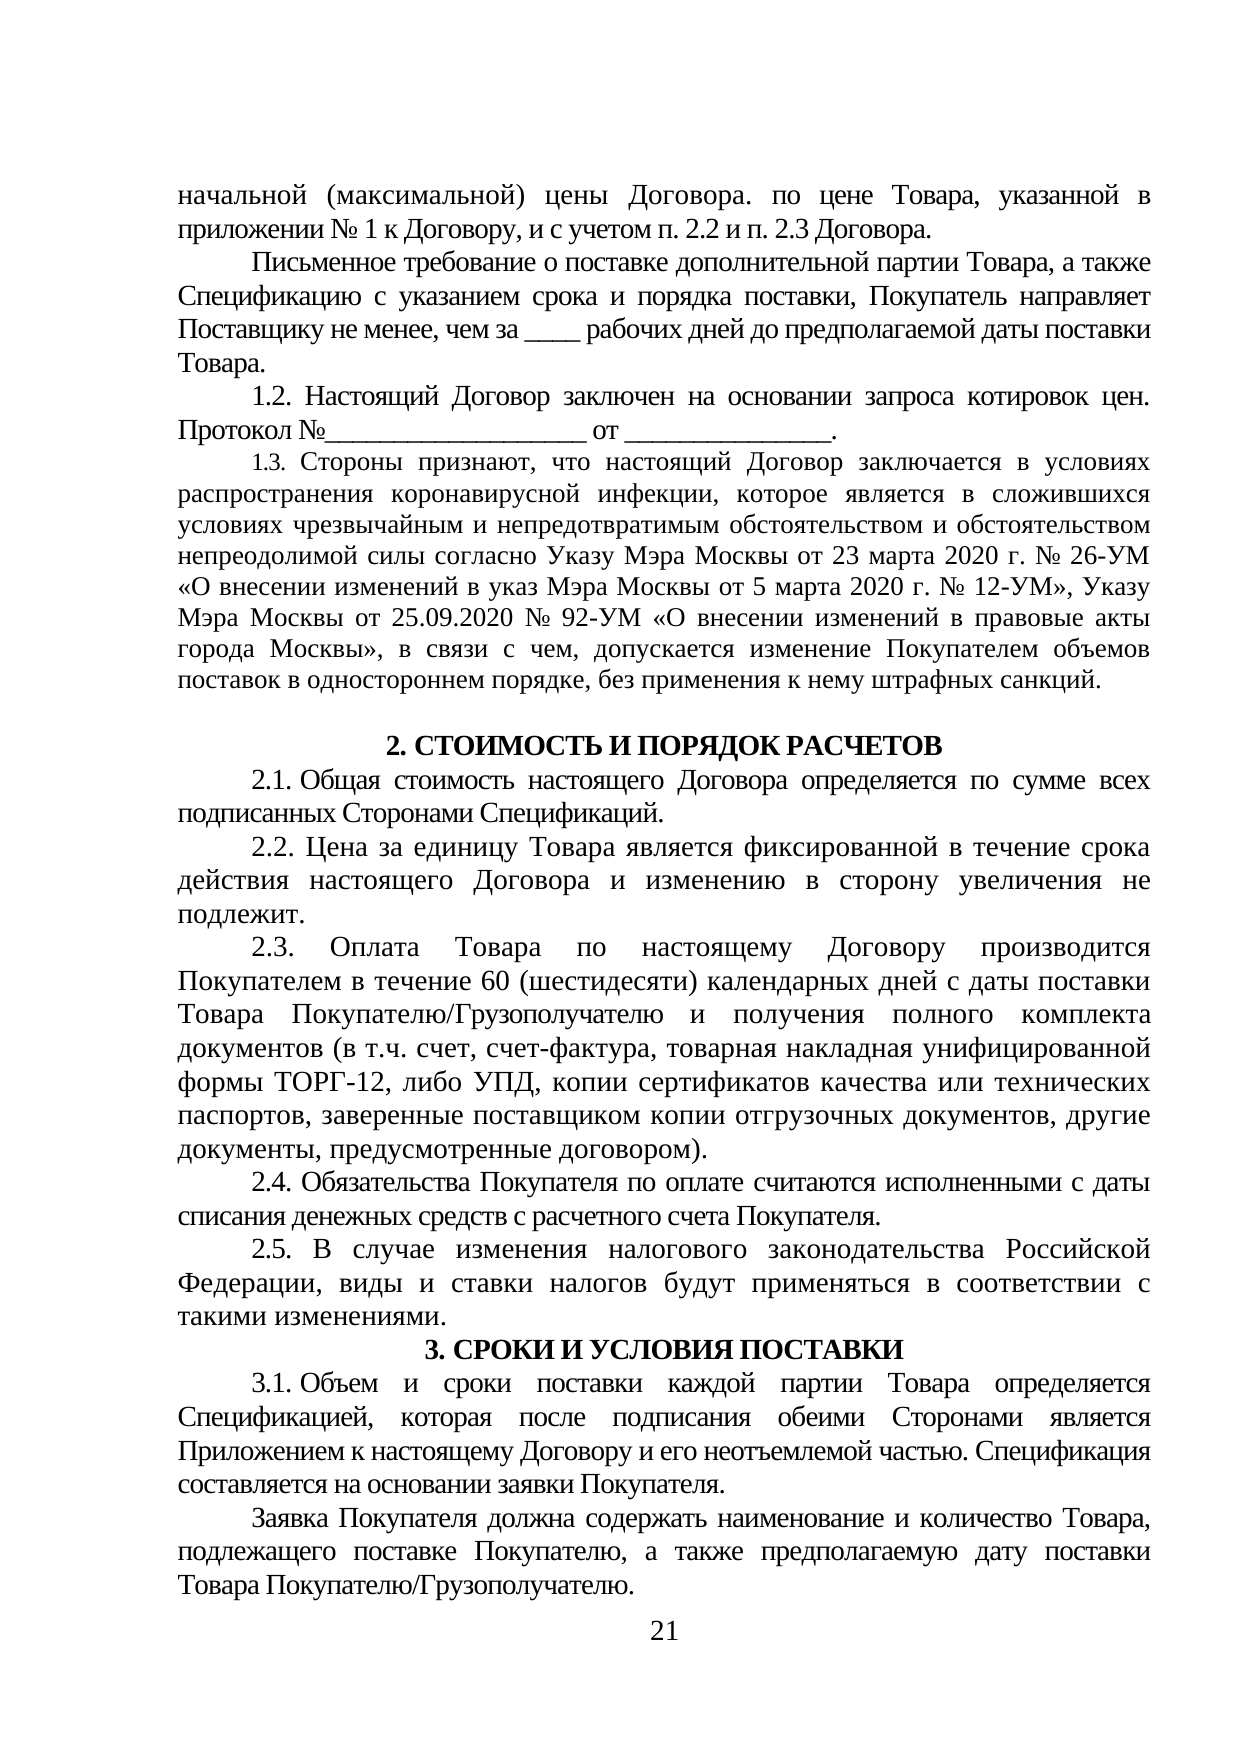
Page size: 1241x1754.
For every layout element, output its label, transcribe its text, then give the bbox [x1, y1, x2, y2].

text 1.3. Стороны признают, что настоящий Договор заключается в условиях распространения коронавирусной инфекции, которое является в сложившихся условиях чрезвычайным и непредотвратимым обстоятельством и обстоятельством непреодолимой силы согласно Указу Мэра Москвы от 23 марта 2020 г. № 26-УМ «О внесении изменений в указ Мэра Москвы от 5 марта 2020 г. № 12-УМ», Указу Мэра Москвы от 25.09.2020 № 92-УМ «О внесении изменений в правовые акты города Москвы», в связи с чем, допускается изменение Покупателем объемов поставок в одностороннем порядке, без применения к нему штрафных санкций. [177, 446, 1152, 695]
text 3. СРОКИ И УСЛОВИЯ ПОСТАВКИ [177, 1332, 1152, 1366]
text 2.1. Общая стоимость настоящего Договора определяется по сумме всех подписанных Сторонами Спецификаций. [177, 762, 1152, 829]
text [177, 177, 1152, 244]
text 3.1. Объем и сроки поставки каждой партии Товара определяется Спецификацией, которая после подписания обеими Сторонами является Приложением к настоящему Договору и его неотъемлемой частью. Спецификация составляется на основании заявки Покупателя. [177, 1366, 1152, 1500]
text Письменное требование о поставке дополнительной партии Товара, а также Спецификацию с указанием срока и порядка поставки, Покупатель направляет Поставщику не менее, чем за ____ рабочих дней до предполагаемой даты поставки Товара. [177, 244, 1152, 378]
text 2.5. В случае изменения налогового законодательства Российской Федерации, виды и ставки налогов будут применяться в соответствии с такими изменениями. [177, 1231, 1152, 1332]
text 2.4. Обязательства Покупателя по оплате считаются исполненными с даты списания денежных средств с расчетного счета Покупателя. [177, 1164, 1152, 1231]
text 2. СТОИМОСТЬ И ПОРЯДОК РАСЧЕТОВ [177, 728, 1152, 762]
text 2.3. Оплата Товара по настоящему Договору производится Покупателем в течение 60 (шестидесяти) календарных дней с даты поставки Товара Покупателю/Грузополучателю и получения полного комплекта документов (в т.ч. счет, счет-фактура, товарная накладная унифицированной формы ТОРГ-12, либо УПД, копии сертификатов качества или технических паспортов, заверенные поставщиком копии отгрузочных документов, другие документы, предусмотренные договором). [177, 929, 1152, 1164]
text 2.2. Цена за единицу Товара является фиксированной в течение срока действия настоящего Договора и изменению в сторону увеличения не подлежит. [177, 829, 1152, 929]
text 1.2. Настоящий Договор заключен на основании запроса котировок цен. Протокол №___________________ от _______________. [177, 378, 1152, 446]
text Заявка Покупателя должна содержать наименование и количество Товара, подлежащего поставке Покупателю, а также предполагаемую дату поставки Товара Покупателю/Грузополучателю. [177, 1500, 1152, 1600]
